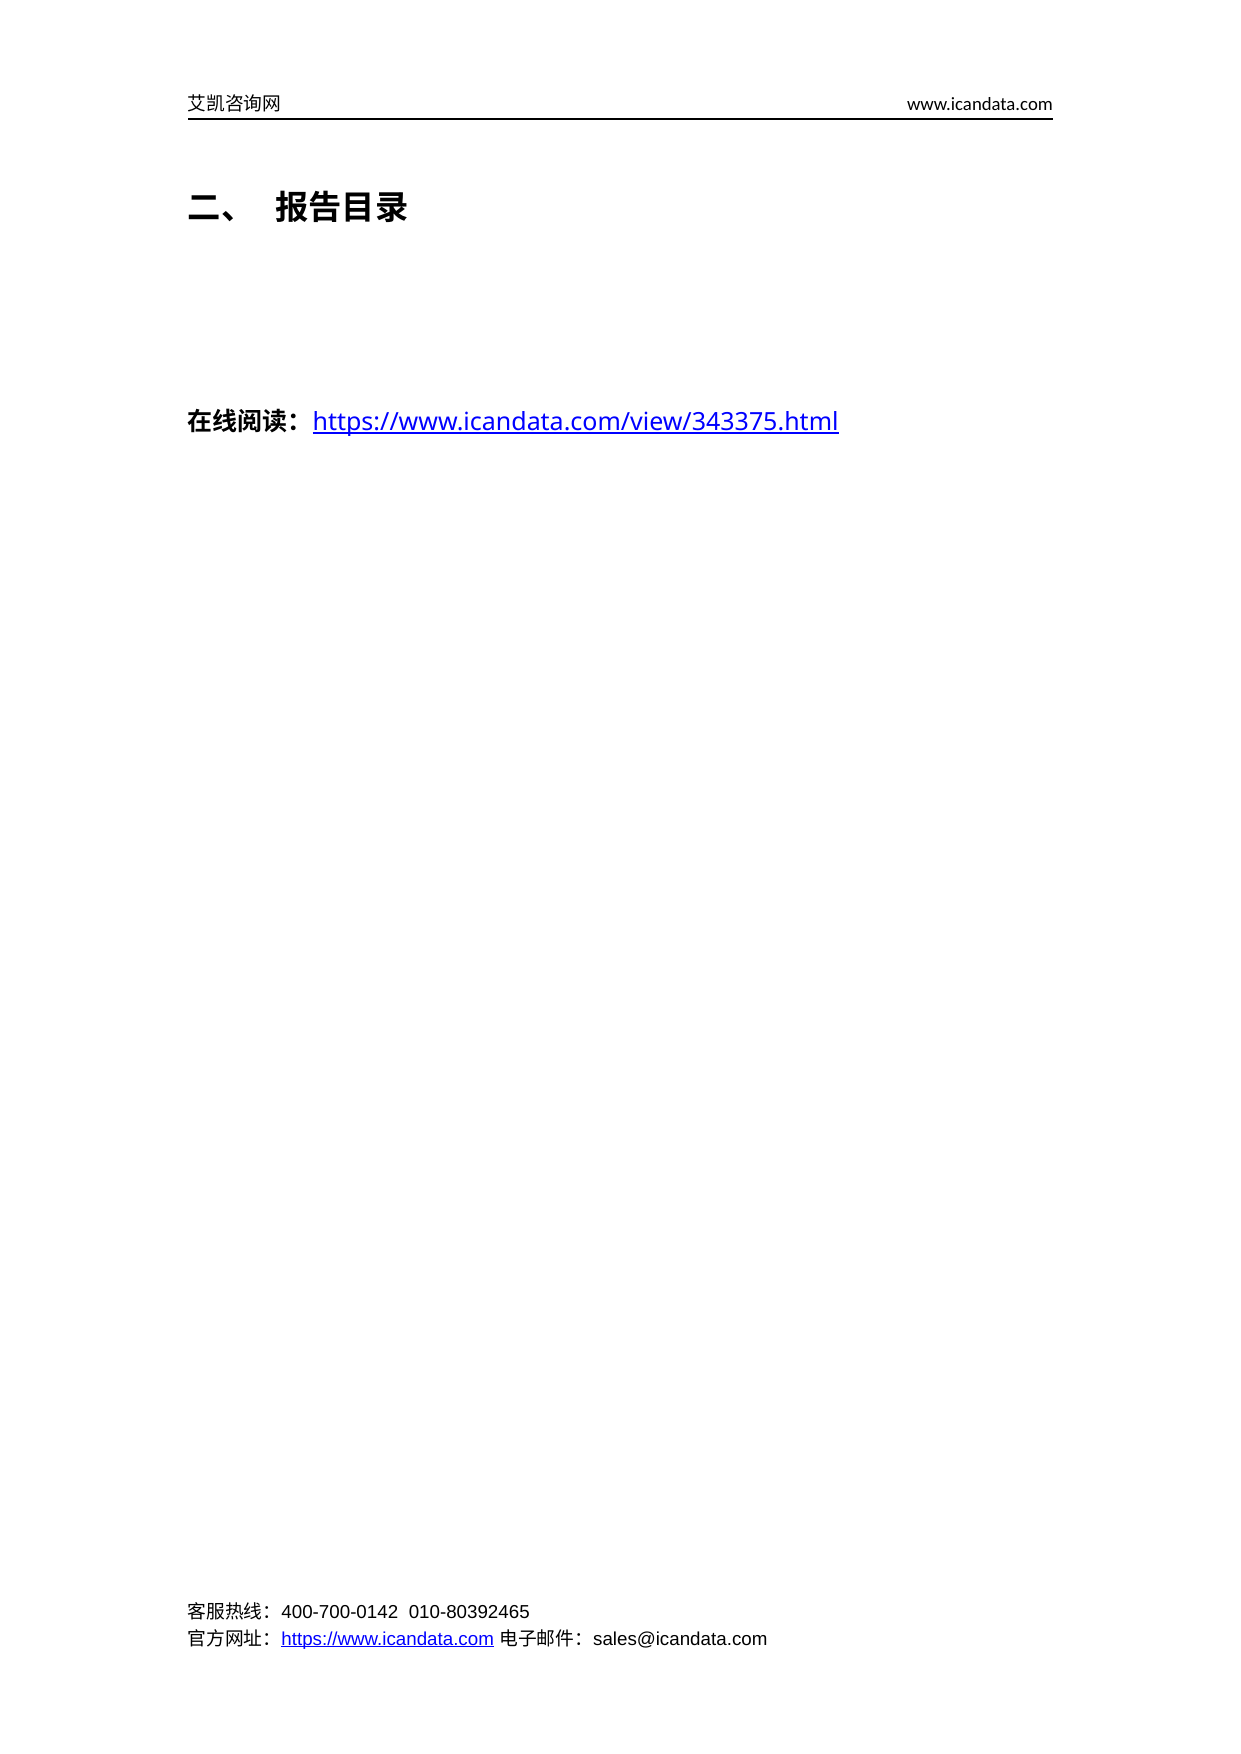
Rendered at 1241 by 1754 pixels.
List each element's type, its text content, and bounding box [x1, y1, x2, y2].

text 在线阅读：https://www.icandata.com/view/343375.html [187, 387, 1053, 452]
subtitle 报告目录 [187, 172, 1053, 237]
